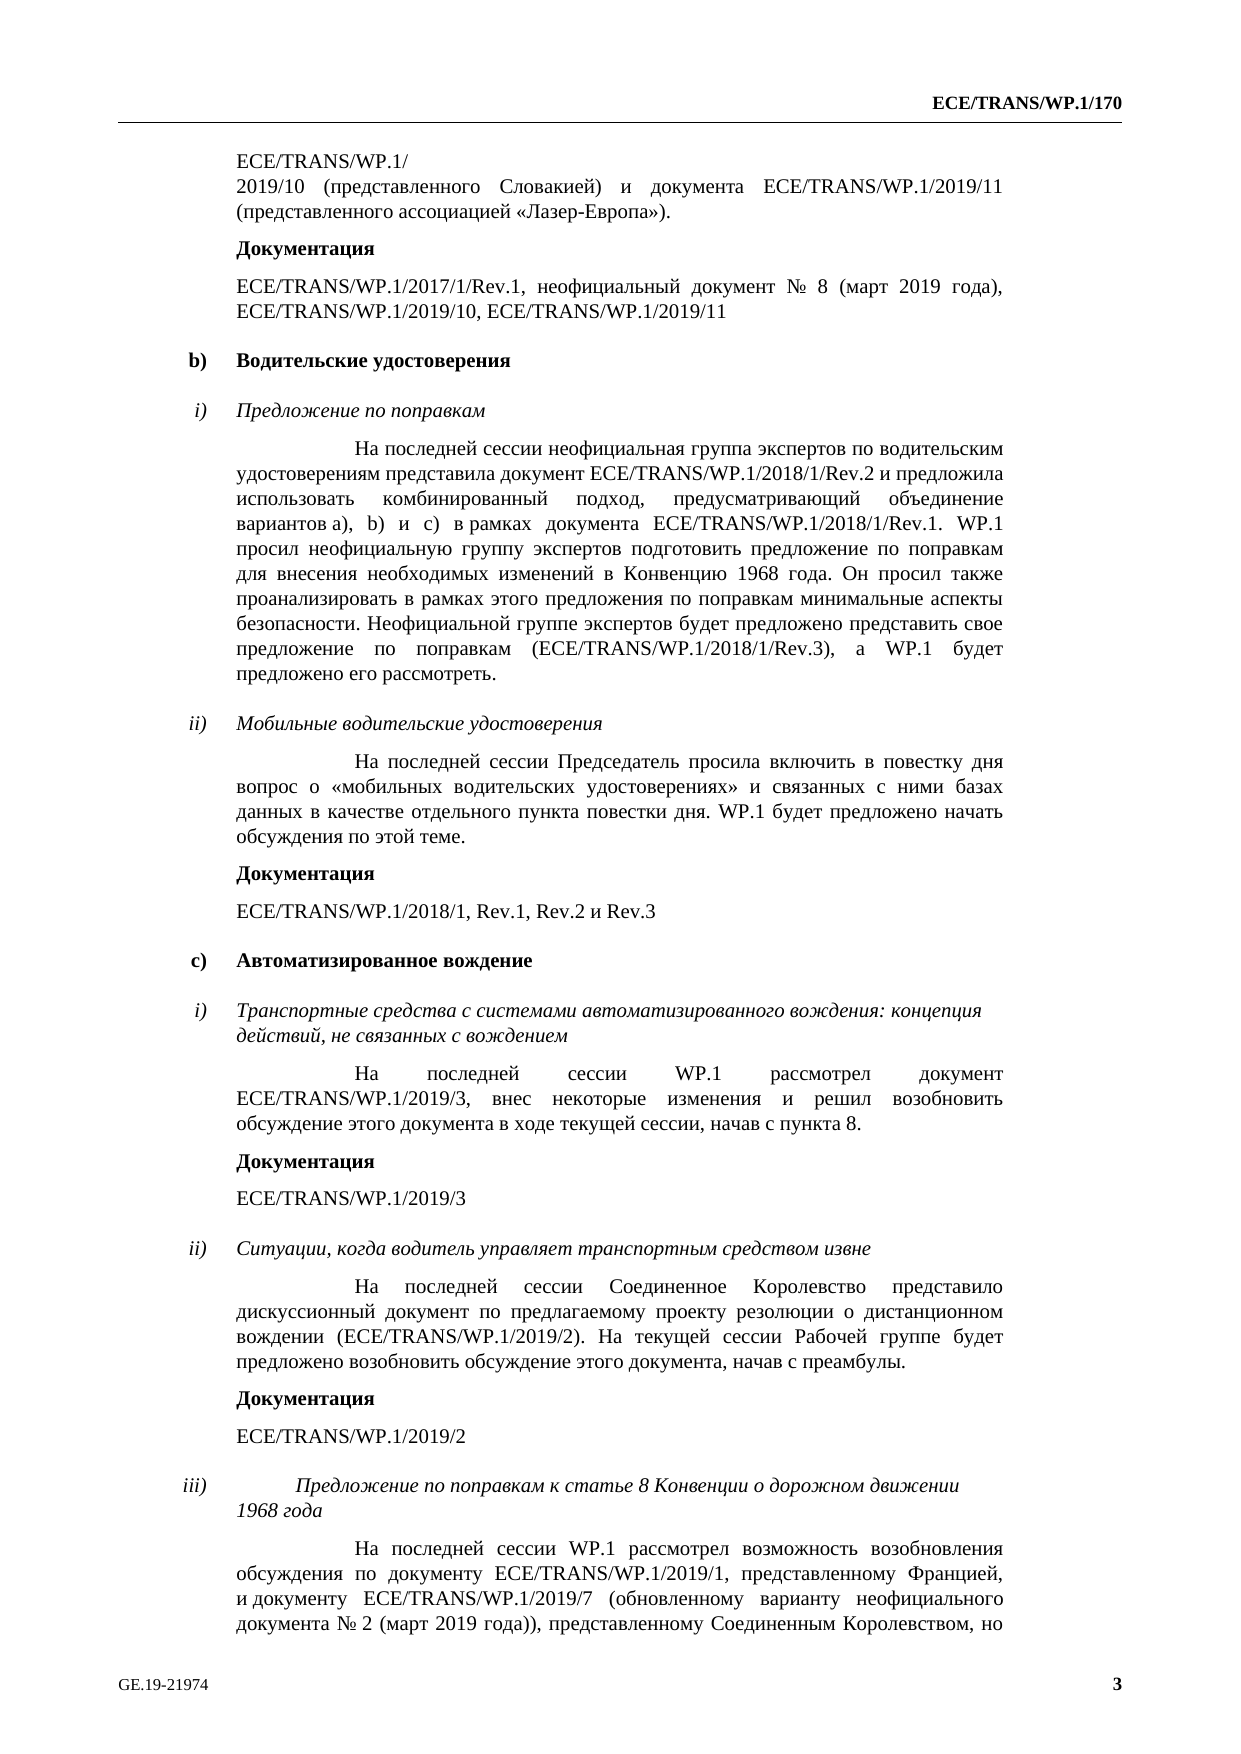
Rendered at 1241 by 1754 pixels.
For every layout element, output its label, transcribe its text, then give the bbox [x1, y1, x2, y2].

text ECE/TRANS/WP.1/2019/3 [236, 1185, 1004, 1210]
text iii) Предложение по поправкам к статье 8 Конвенции о дорожном движении 1968 года [118, 1473, 1004, 1523]
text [236, 1535, 1004, 1635]
text На последней сессии WP.1 рассмотрел документ ECE/TRANS/WP.1/2019/3, внес некоторые изменения и решил возобновить обсуждение этого документа в ходе текущей сессии, начав с пункта 8. [236, 1060, 1004, 1135]
text На последней сессии неофициальная группа экспертов по водительским удостоверениям представила документ ECE/TRANS/WP.1/2018/1/Rev.2 и предложила использовать комбинированный подход, предусматривающий объединение вариантов a), b) и c) в рамках документа ECE/TRANS/WP.1/2018/1/Rev.1. WP.1 просил неофициальную группу экспертов подготовить предложение по поправкам для внесения необходимых изменений в Конвенцию 1968 года. Он просил также проанализировать в рамках этого предложения по поправкам минимальные аспекты безопасности. Неофициальной группе экспертов будет предложено представить свое предложение по поправкам (ECE/TRANS/WP.1/2018/1/Rev.3), а WP.1 будет предложено его рассмотреть. [236, 435, 1004, 685]
text Документация [236, 235, 1004, 260]
text ECE/TRANS/WP.1/2017/1/Rev.1, неофициальный документ № 8 (март 2019 года), ECE/TRANS/WP.1/2019/10, ECE/TRANS/WP.1/2019/11 [236, 273, 1004, 323]
text ECE/TRANS/WP.1/2018/1, Rev.1, Rev.2 и Rev.3 [236, 898, 1004, 923]
text b) Водительские удостоверения [118, 348, 1004, 373]
text i) Предложение по поправкам [118, 398, 1004, 423]
text c) Автоматизированное вождение [118, 948, 1004, 973]
text ii) Ситуации, когда водитель управляет транспортным средством извне [118, 1235, 1004, 1260]
text Документация [236, 860, 1004, 885]
text Документация [236, 1385, 1004, 1410]
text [236, 148, 1004, 223]
text На последней сессии Соединенное Королевство представило дискуссионный документ по предлагаемому проекту резолюции о дистанционном вождении (ECE/TRANS/WP.1/2019/2). На текущей сессии Рабочей группе будет предложено возобновить обсуждение этого документа, начав с преамбулы. [236, 1273, 1004, 1373]
text i) Транспортные средства с системами автоматизированного вождения: концепция действий, не связанных с вождением [118, 998, 1004, 1048]
text Документация [236, 1148, 1004, 1173]
text ECE/TRANS/WP.1/2019/2 [236, 1423, 1004, 1448]
text ii) Мобильные водительские удостоверения [118, 710, 1004, 735]
text На последней сессии Председатель просила включить в повестку дня вопрос о «мобильных водительских удостоверениях» и связанных с ними базах данных в качестве отдельного пункта повестки дня. WP.1 будет предложено начать обсуждения по этой теме. [236, 748, 1004, 848]
